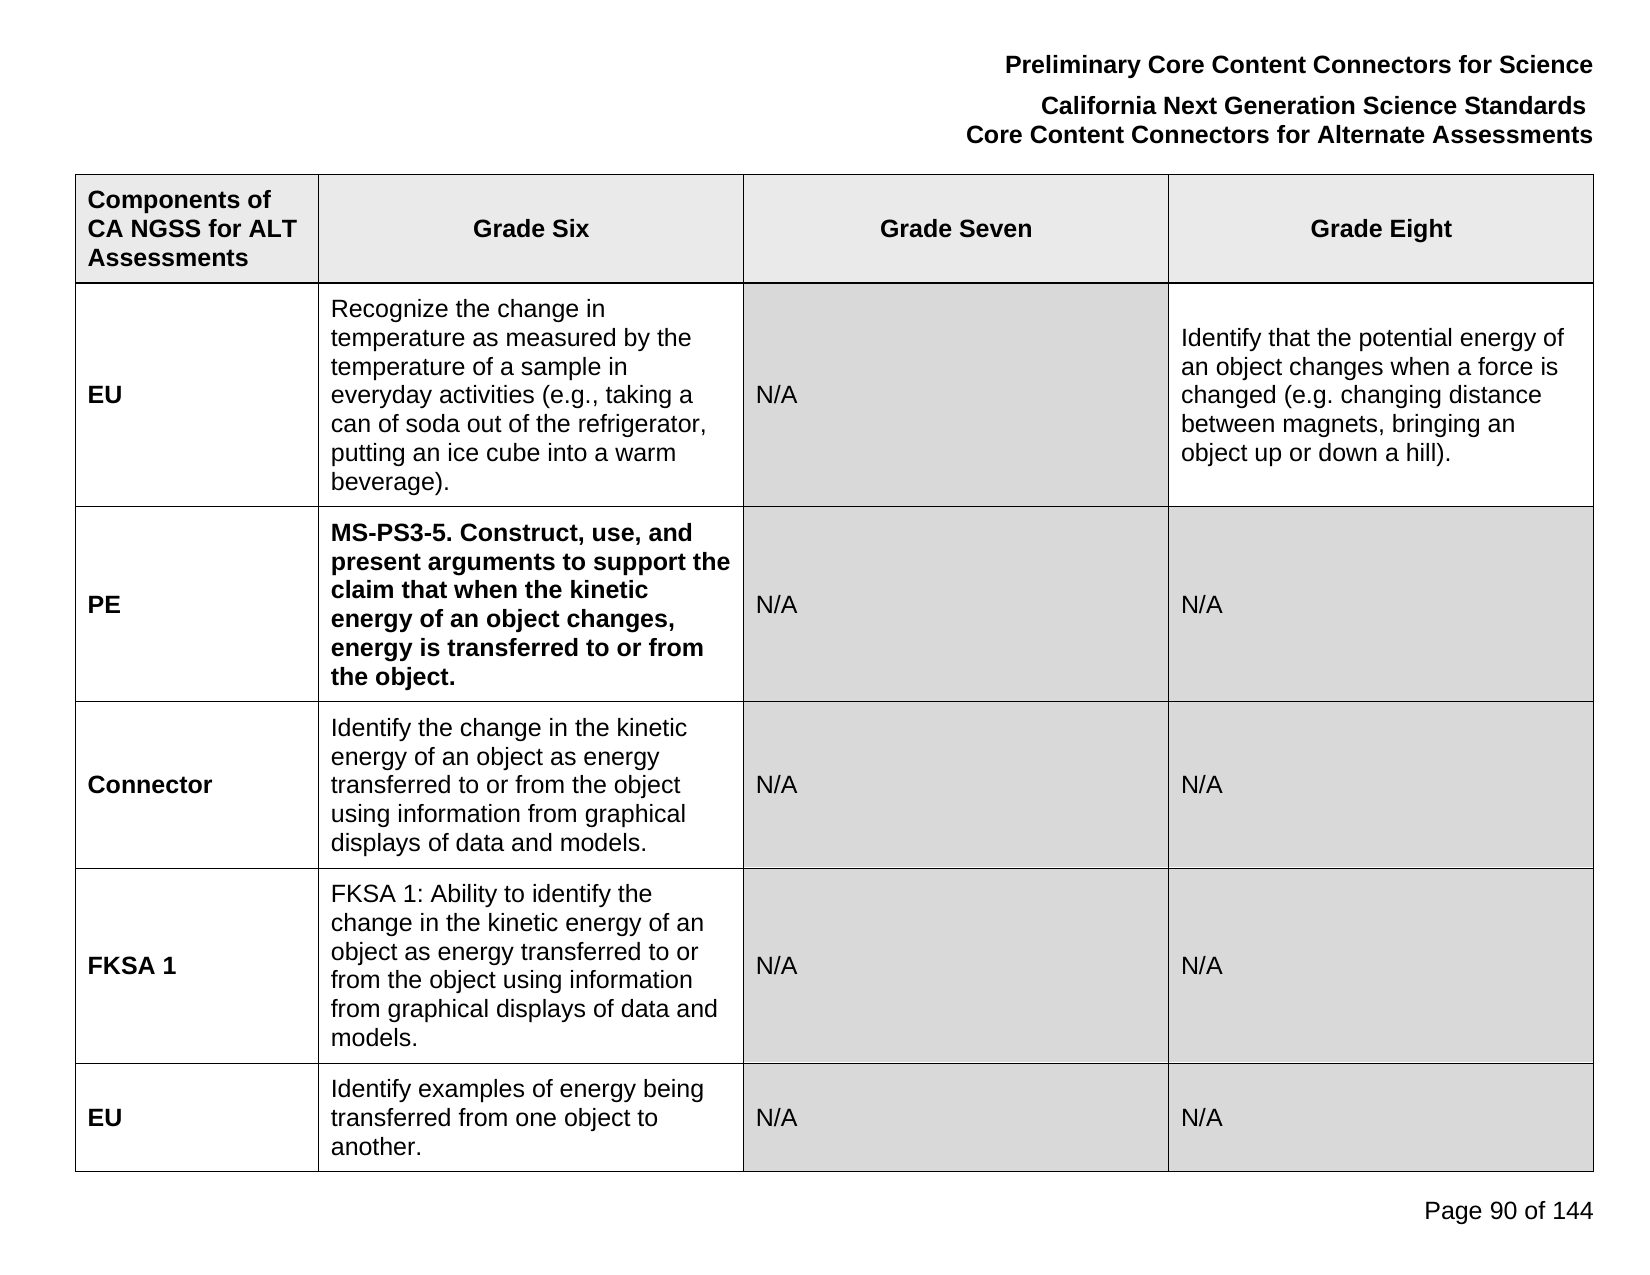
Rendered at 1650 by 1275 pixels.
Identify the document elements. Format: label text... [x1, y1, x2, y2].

table_header Components of CA NGSS for ALT Assessments [76, 175, 318, 282]
table_cell Recognize the change in temperature as measured by the temperature of a sample in everyday activities (e.g., taking a can of soda out of the refrigerator, putting an ice cube into a warm beverage). [319, 284, 743, 506]
table_header Grade Eight [1169, 175, 1593, 282]
table_cell Connector [76, 702, 318, 867]
table_header Grade Six [319, 175, 743, 282]
table_cell Identify examples of energy being transferred from one object to another. [319, 1064, 743, 1171]
table_cell N/A [1169, 702, 1593, 867]
table_cell EU [76, 1064, 318, 1171]
table_cell N/A [744, 702, 1168, 867]
table_cell N/A [1169, 869, 1593, 1062]
table_cell FKSA 1 [76, 869, 318, 1062]
table_header Grade Seven [744, 175, 1168, 282]
table_cell N/A [744, 507, 1168, 701]
table_cell N/A [744, 869, 1168, 1062]
table_cell N/A [744, 1064, 1168, 1171]
table_cell N/A [744, 284, 1168, 506]
table_cell Identify that the potential energy of an object changes when a force is changed (e.g. changing distance between magnets, bringing an object up or down a hill). [1169, 284, 1593, 506]
table_cell N/A [1169, 507, 1593, 701]
table_cell N/A [1169, 1064, 1593, 1171]
table_cell Identify the change in the kinetic energy of an object as energy transferred to or from the object using information from graphical displays of data and models. [319, 702, 743, 867]
table_cell FKSA 1: Ability to identify the change in the kinetic energy of an object as energy transferred to or from the object using information from graphical displays of data and models. [319, 869, 743, 1062]
table_cell MS-PS3-5. Construct, use, and present arguments to support the claim that when the kinetic energy of an object changes, energy is transferred to or from the object. [319, 507, 743, 701]
table_cell EU [76, 284, 318, 506]
table_cell PE [76, 507, 318, 701]
